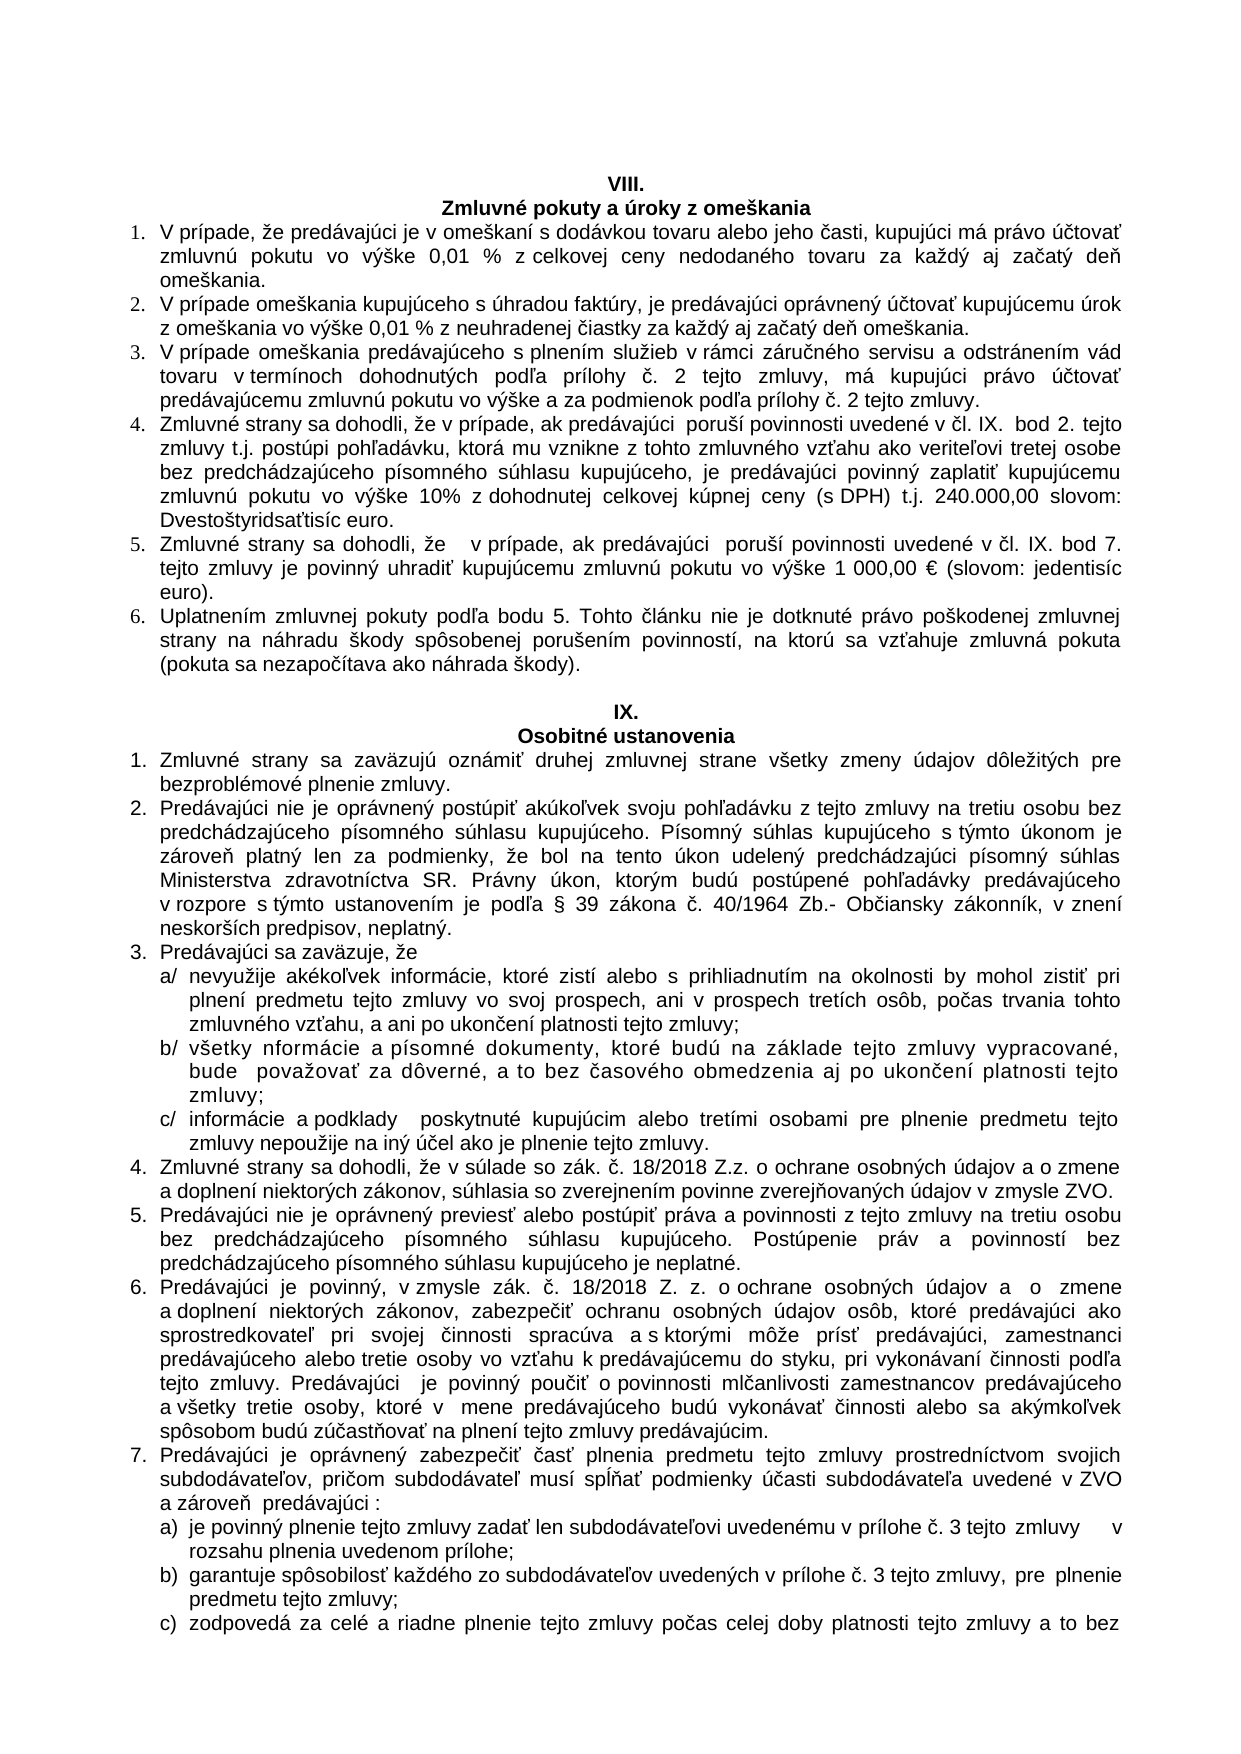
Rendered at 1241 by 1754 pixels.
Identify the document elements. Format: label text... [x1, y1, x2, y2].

list Predávajúci nie je oprávnený postúpiť akúkoľvek svoju pohľadávku z tejto zmluvy na tretiu osobu bez predchádzajúceho písomného súhlasu kupujúceho. Písomný súhlas kupujúceho s týmto úkonom je zároveň platný len za podmienky, že bol na tento úkon udelený predchádzajúci písomný súhlas Ministerstva zdravotníctva SR. Právny úkon, ktorým budú postúpené pohľadávky predávajúceho v rozpore s týmto ustanovením je podľa § 39 zákona č. 40/1964 Zb.- Občiansky zákonník, v znení neskorších predpisov, neplatný. [130, 796, 1122, 939]
list V prípade, že predávajúci je v omeškaní s dodávkou tovaru alebo jeho časti, kupujúci má právo účtovať zmluvnú pokutu vo výške 0,01 % z celkovej ceny nedodaného tovaru za každý aj začatý deň omeškania. [130, 219, 1122, 292]
text 7. Predávajúci je oprávnený zabezpečiť časť plnenia predmetu tejto zmluvy prostredníctvom svojich subdodávateľov, pričom subdodávateľ musí spĺňať podmienky účasti subdodávateľa uvedené v ZVO a zároveň predávajúci : [130, 1443, 1122, 1514]
list Zmluvné strany sa dohodli, že v prípade, ak predávajúci poruší povinnosti uvedené v čl. IX. bod 7. tejto zmluvy je povinný uhradiť kupujúcemu zmluvnú pokutu vo výške 1 000,00 € (slovom: jedentisíc euro). [130, 532, 1122, 604]
subtitle Osobitné ustanovenia [130, 724, 1122, 748]
subtitle IX. [130, 700, 1122, 724]
text 5. Predávajúci nie je oprávnený previesť alebo postúpiť práva a povinnosti z tejto zmluvy na tretiu osobu bez predchádzajúceho písomného súhlasu kupujúceho. Postúpenie práv a povinností bez predchádzajúceho písomného súhlasu kupujúceho je neplatné. [130, 1203, 1122, 1275]
text 6. Predávajúci je povinný, v zmysle zák. č. 18/2018 Z. z. o ochrane osobných údajov a o zmene a doplnení niektorých zákonov, zabezpečiť ochranu osobných údajov osôb, ktoré predávajúci ako sprostredkovateľ pri svojej činnosti spracúva a s ktorými môže prísť predávajúci, zamestnanci predávajúceho alebo tretie osoby vo vzťahu k predávajúcemu do styku, pri vykonávaní činnosti podľa tejto zmluvy. Predávajúci je povinný poučiť o povinnosti mlčanlivosti zamestnancov predávajúceho a všetky tretie osoby, ktoré v mene predávajúceho budú vykonávať činnosti alebo sa akýmkoľvek spôsobom budú zúčastňovať na plnení tejto zmluvy predávajúcim. [130, 1275, 1122, 1443]
list Zmluvné strany sa dohodli, že v prípade, ak predávajúci poruší povinnosti uvedené v čl. IX. bod 2. tejto zmluvy t.j. postúpi pohľadávku, ktorá mu vznikne z tohto zmluvného vzťahu ako veriteľovi tretej osobe bez predchádzajúceho písomného súhlasu kupujúceho, je predávajúci povinný zaplatiť kupujúcemu zmluvnú pokutu vo výške 10% z dohodnutej celkovej kúpnej ceny (s DPH) t.j. 240.000,00 slovom: Dvestoštyridsaťtisíc euro. [130, 412, 1122, 532]
list V prípade omeškania predávajúceho s plnením služieb v rámci záručného servisu a odstránením vád tovaru v termínoch dohodnutých podľa prílohy č. 2 tejto zmluvy, má kupujúci právo účtovať predávajúcemu zmluvnú pokutu vo výške a za podmienok podľa prílohy č. 2 tejto zmluvy. [130, 340, 1122, 412]
text 3. Predávajúci sa zaväzuje, že [130, 939, 1122, 963]
list Uplatnením zmluvnej pokuty podľa bodu 5. Tohto článku nie je dotknuté právo poškodenej zmluvnej strany na náhradu škody spôsobenej porušením povinností, na ktorú sa vzťahuje zmluvná pokuta (pokuta sa nezapočítava ako náhrada škody). [130, 604, 1122, 676]
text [159, 1610, 1122, 1634]
text Zmluvné pokuty a úroky z omeškania [130, 196, 1122, 219]
text a) je povinný plnenie tejto zmluvy zadať len subdodávateľovi uvedenému v prílohe č. 3 tejto zmluvy v rozsahu plnenia uvedenom prílohe; [159, 1514, 1122, 1562]
text c/ informácie a podklady poskytnuté kupujúcim alebo tretími osobami pre plnenie predmetu tejto zmluvy nepoužije na iný účel ako je plnenie tejto zmluvy. [159, 1107, 1120, 1155]
text VIII. [130, 172, 1122, 196]
list Zmluvné strany sa zaväzujú oznámiť druhej zmluvnej strane všetky zmeny údajov dôležitých pre bezproblémové plnenie zmluvy. [130, 748, 1122, 796]
text b/ všetky nformácie a písomné dokumenty, ktoré budú na základe tejto zmluvy vypracované, bude považovať za dôverné, a to bez časového obmedzenia aj po ukončení platnosti tejto zmluvy; [159, 1035, 1120, 1107]
text b) garantuje spôsobilosť každého zo subdodávateľov uvedených v prílohe č. 3 tejto zmluvy, pre plnenie predmetu tejto zmluvy; [159, 1562, 1122, 1610]
list V prípade omeškania kupujúceho s úhradou faktúry, je predávajúci oprávnený účtovať kupujúcemu úrok z omeškania vo výške 0,01 % z neuhradenej čiastky za každý aj začatý deň omeškania. [130, 292, 1122, 340]
text 4. Zmluvné strany sa dohodli, že v súlade so zák. č. 18/2018 Z.z. o ochrane osobných údajov a o zmene a doplnení niektorých zákonov, súhlasia so zverejnením povinne zverejňovaných údajov v zmysle ZVO. [130, 1155, 1120, 1203]
text a/ nevyužije akékoľvek informácie, ktoré zistí alebo s prihliadnutím na okolnosti by mohol zistiť pri plnení predmetu tejto zmluvy vo svoj prospech, ani v prospech tretích osôb, počas trvania tohto zmluvného vzťahu, a ani po ukončení platnosti tejto zmluvy; [159, 963, 1122, 1035]
